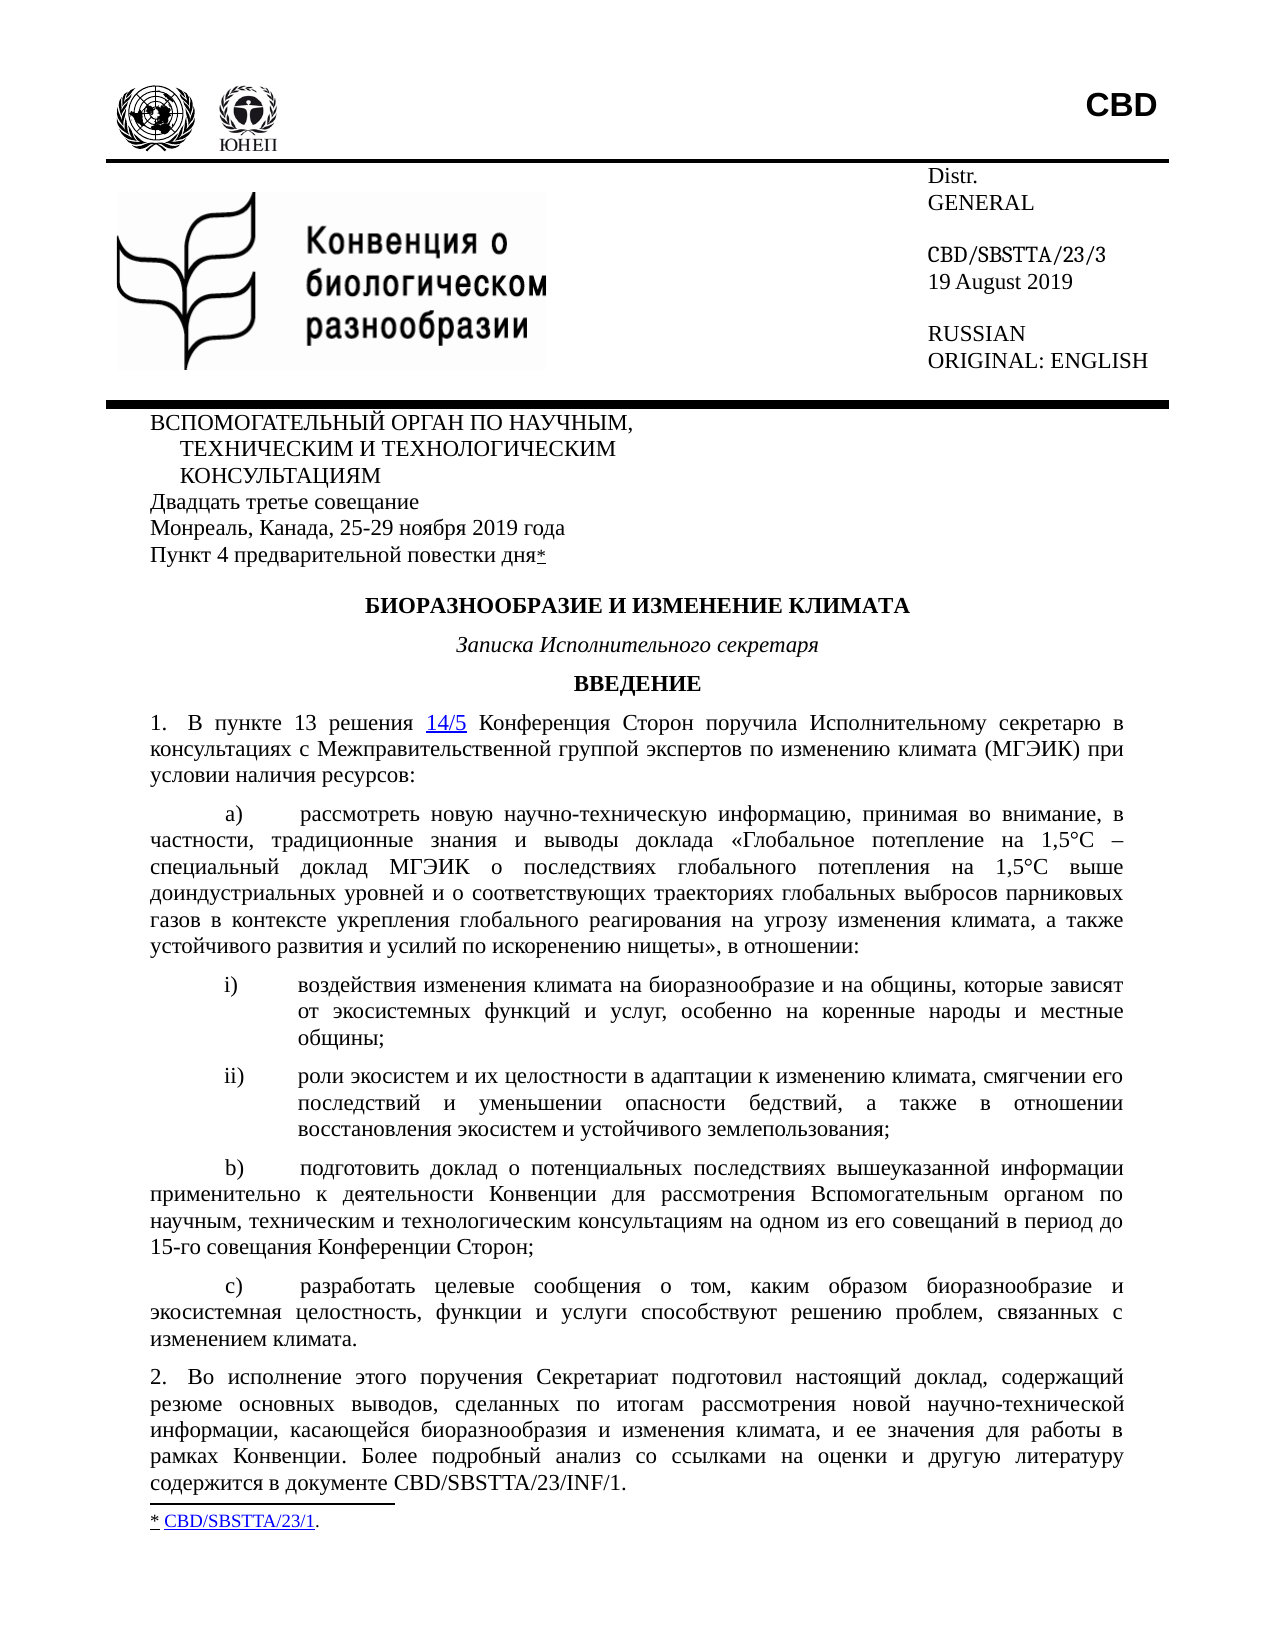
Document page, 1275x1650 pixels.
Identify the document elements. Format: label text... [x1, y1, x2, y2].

text Пункт 4 предварительной повестки дня* [150, 541, 1125, 567]
table_header CBD [743, 85, 1169, 159]
table_header [207, 85, 743, 159]
text ВСПОМОГАТЕЛЬНЫЙ ОРГАН ПО НАУЧНЫМ, ТЕХНИЧЕСКИМ И ТЕХНОЛОГИЧЕСКИМ КОНСУЛЬТАЦИЯМ [150, 409, 652, 488]
picture [116, 192, 547, 370]
picture [218, 85, 277, 151]
text Двадцать третье совещание [150, 488, 1125, 514]
text Во исполнение этого поручения Секретариат подготовил настоящий доклад, содержащий резюме основных выводов, сделанных по итогам рассмотрения новой научно-технической информации, касающейся биоразнообразия и изменения климата, и ее значения для работы в рамках Конвенции. Более подробный анализ со ссылками на оценки и другую литературу содержится в документе CBD/SBSTTA/23/INF/1. [150, 1363, 1125, 1495]
table_cell Distr. GENERAL 19 August 2019 RUSSIAN ORIGINAL: ENGLISH [743, 163, 1169, 399]
list воздействия изменения климата на биоразнообразие и на общины, которые зависят от экосистемных функций и услуг, особенно на коренные народы и местные общины; [224, 971, 1125, 1050]
list роли экосистем и их целостности в адаптации к изменению климата, смягчении его последствий и уменьшении опасности бедствий, а также в отношении восстановления экосистем и устойчивого землепользования; [224, 1062, 1125, 1141]
text Монреаль, Канада, 25-29 ноября 2019 года [150, 514, 1125, 541]
list подготовить доклад о потенциальных последствиях вышеуказанной информации применительно к деятельности Конвенции для рассмотрения Вспомогательным органом по научным, техническим и технологическим консультациям на одном из его совещаний в период до 15-го совещания Конференции Сторон; [150, 1154, 1125, 1259]
subtitle ВВЕДЕНИЕ [150, 670, 1125, 696]
text В пункте 13 решения 14/5 Конференция Сторон поручила Исполнительному секретарю в консультациях с Межправительственной группой экспертов по изменению климата (МГЭИК) при условии наличия ресурсов: [150, 709, 1125, 788]
list разработать целевые сообщения о том, каким образом биоразнообразие и экосистемная целостность, функции и услуги способствуют решению проблем, связанных с изменением климата. [150, 1272, 1125, 1351]
table_header [106, 85, 207, 159]
list рассмотреть новую научно-техническую информацию, принимая во внимание, в частности, традиционные знания и выводы доклада «Глобальное потепление на 1,5°C – специальный доклад МГЭИК о последствиях глобального потепления на 1,5°C выше доиндустриальных уровней и о соответствующих траекториях глобальных выбросов парниковых газов в контексте укрепления глобального реагирования на угрозу изменения климата, а также устойчивого развития и усилий по искоренению нищеты», в отношении: [150, 800, 1125, 958]
table_cell [106, 163, 743, 399]
subtitle Записка Исполнительного секретаря [150, 631, 1125, 657]
